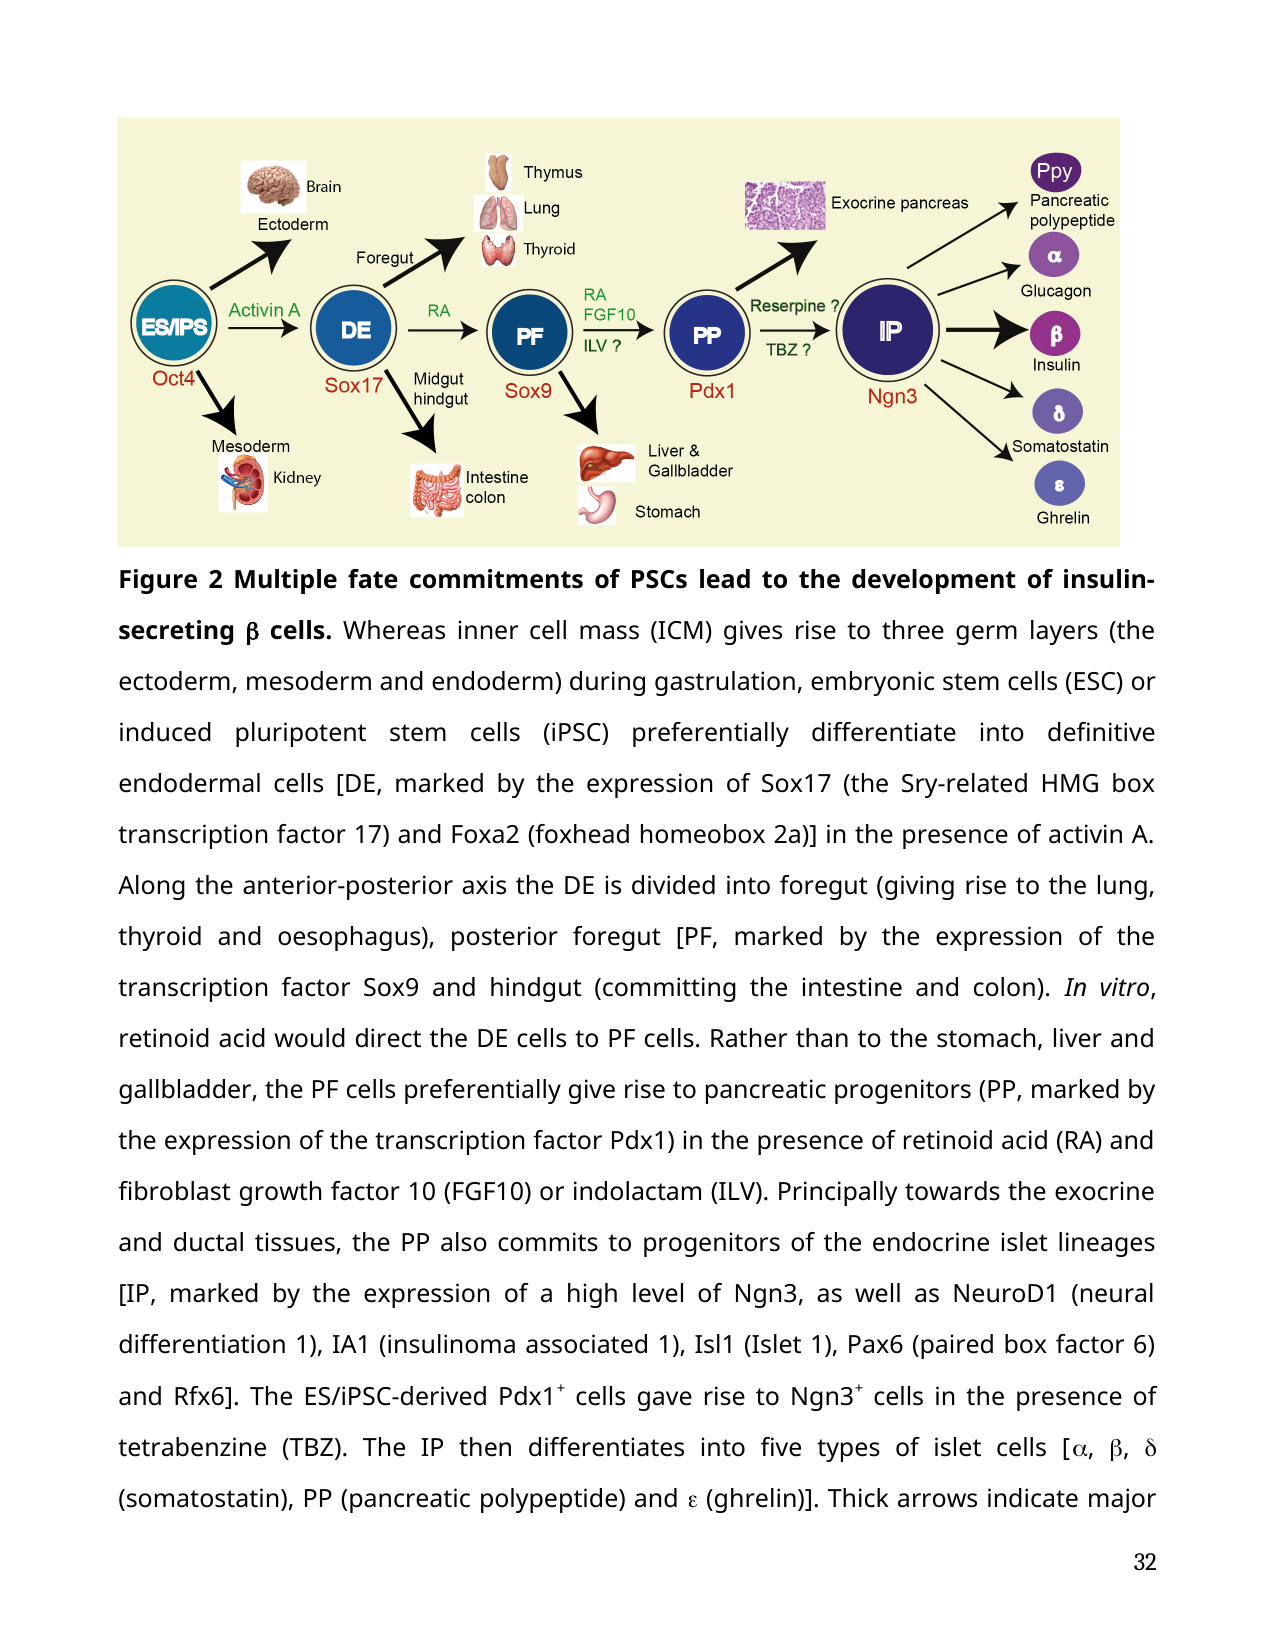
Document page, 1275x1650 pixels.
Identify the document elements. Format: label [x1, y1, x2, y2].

picture [118, 118, 1121, 547]
text [118, 561, 1157, 1514]
